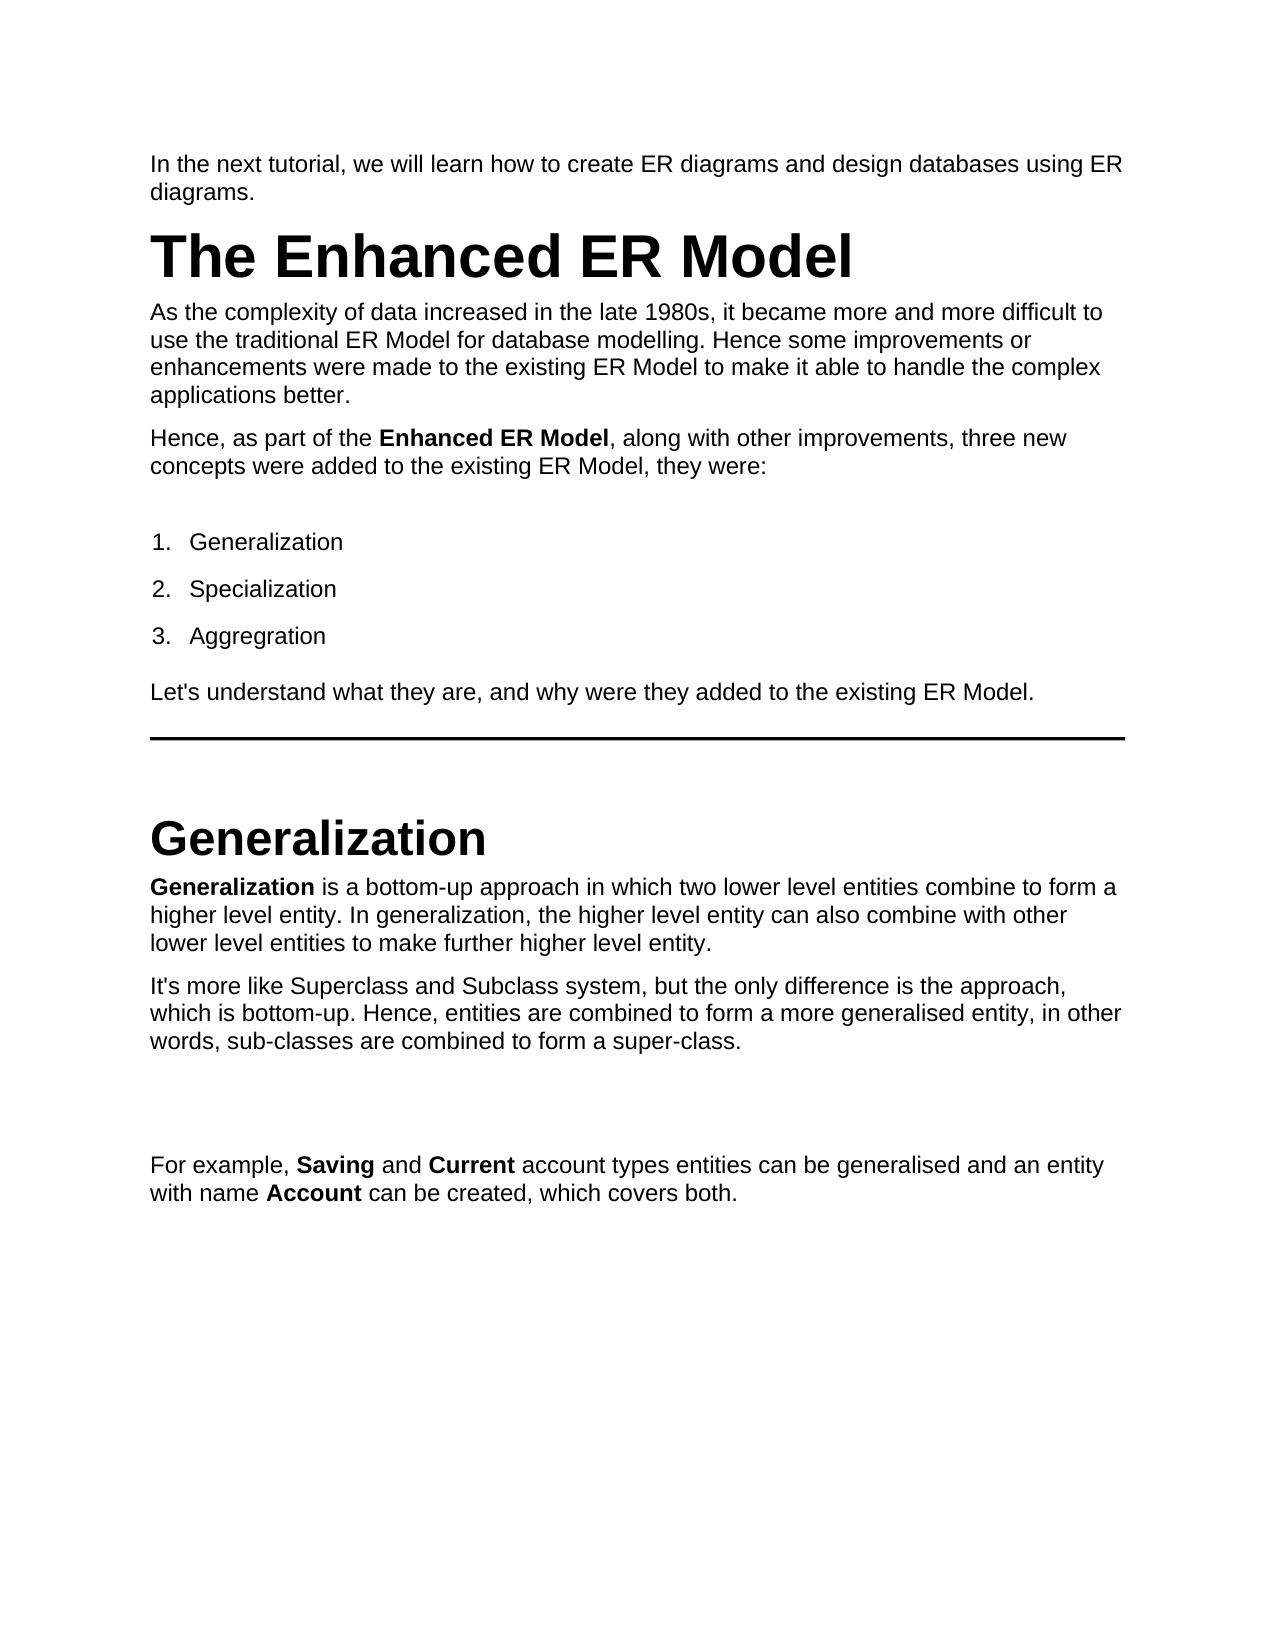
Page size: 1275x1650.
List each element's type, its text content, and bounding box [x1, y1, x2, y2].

list Specialization [152, 555, 1125, 602]
text It's more like Superclass and Subclass system, but the only difference is the approach, which is bottom-up. Hence, entities are combined to form a more generalised entity, in other words, sub-classes are combined to form a super-class. [150, 972, 1125, 1054]
text In the next tutorial, we will learn how to create ER diagrams and design databases using ER diagrams. [150, 150, 1125, 205]
text The Enhanced ER Model [150, 221, 1125, 290]
list Aggregration [152, 602, 1125, 649]
text Hence, as part of the Enhanced ER Model, along with other improvements, three new concepts were added to the existing ER Model, they were: [150, 424, 1125, 479]
text For example, Saving and Current account types entities can be generalised and an entity with name Account can be created, which covers both. [150, 1151, 1125, 1207]
text Generalization is a bottom-up approach in which two lower level entities combine to form a higher level entity. In generalization, the higher level entity can also combine with other lower level entities to make further higher level entity. [150, 873, 1125, 956]
text As the complexity of data increased in the late 1980s, it became more and more difficult to use the traditional ER Model for database modelling. Hence some improvements or enhancements were made to the existing ER Model to make it able to handle the complex applications better. [150, 298, 1125, 408]
text Let's understand what they are, and why were they added to the existing ER Model. [150, 678, 1125, 706]
text Generalization [150, 803, 1125, 865]
list Generalization [152, 508, 1125, 555]
